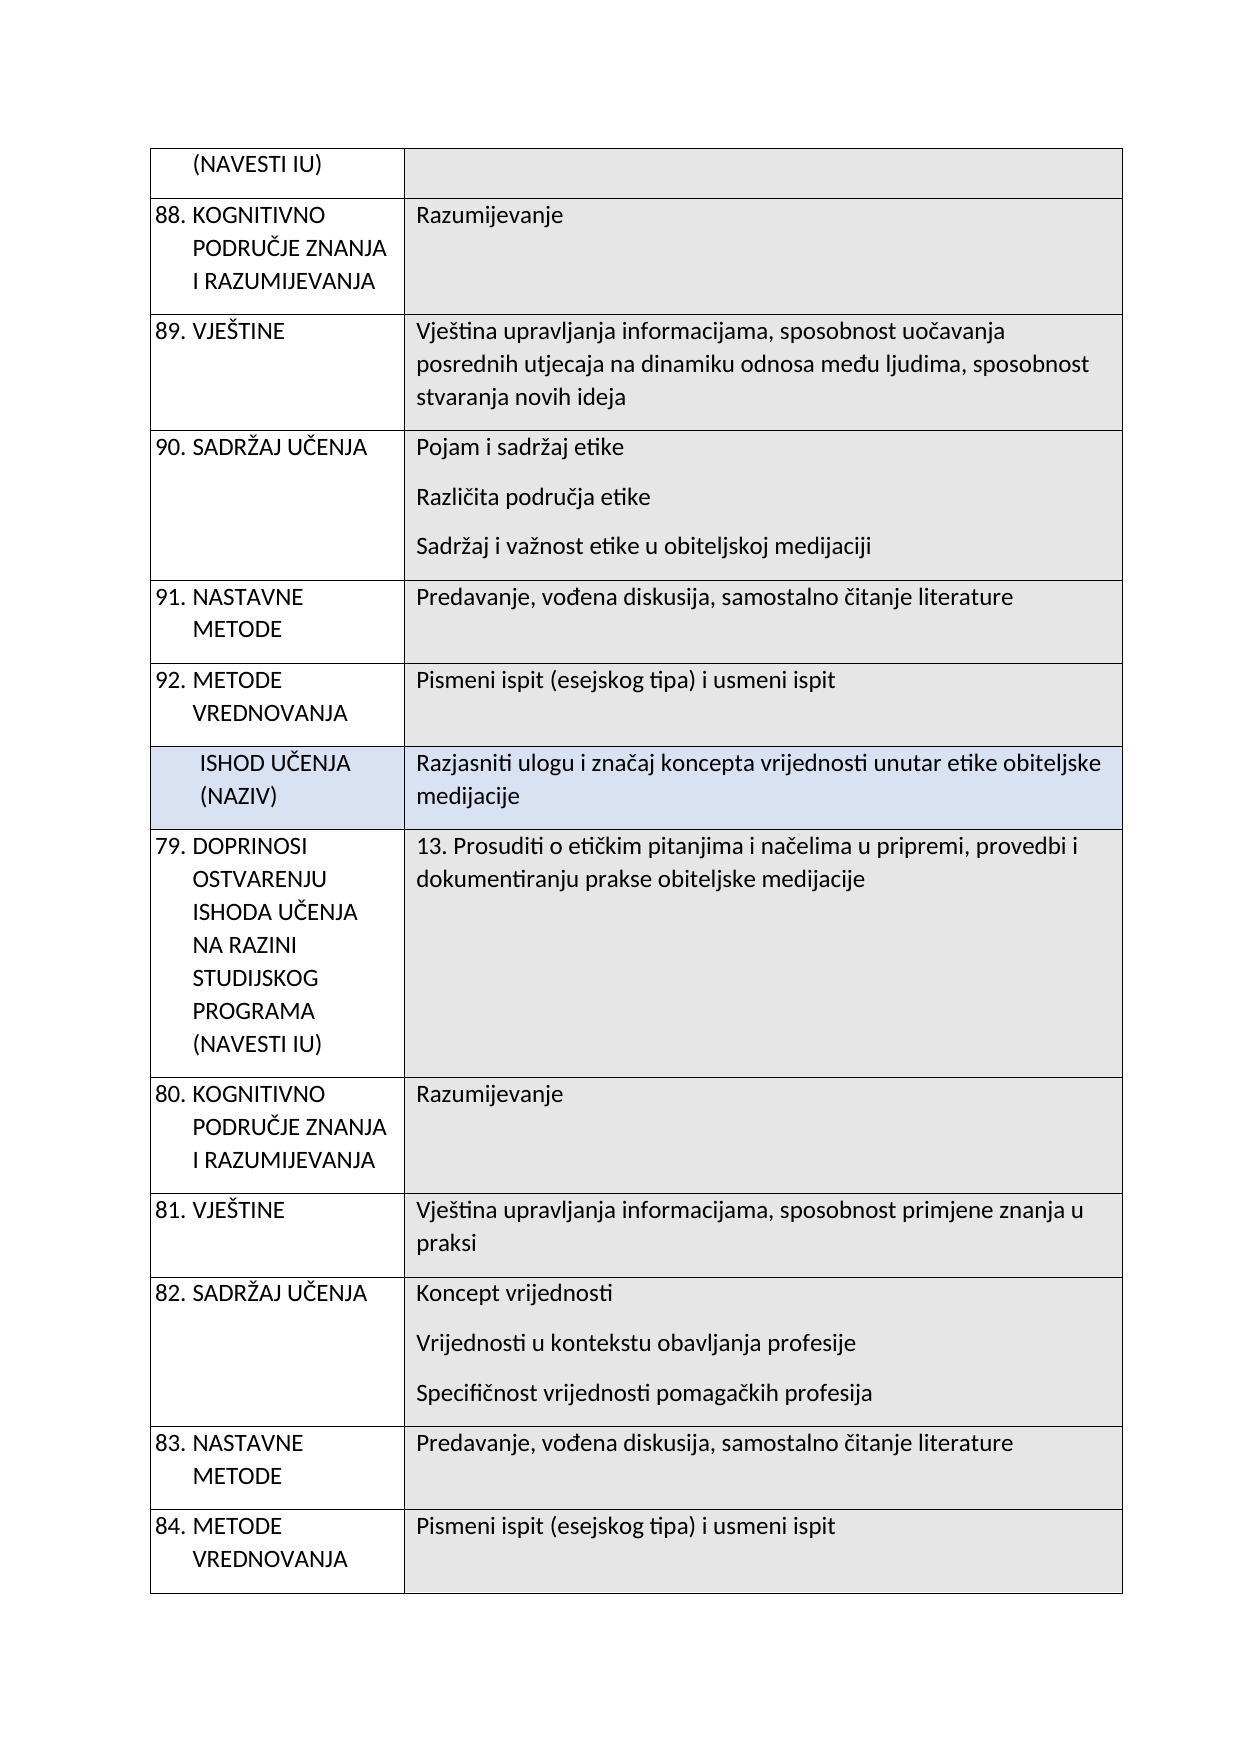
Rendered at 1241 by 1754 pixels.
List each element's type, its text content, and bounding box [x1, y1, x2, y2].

table_cell METODE VREDNOVANJA [151, 664, 404, 746]
table_cell Pojam i sadržaj etike Različita područja etike Sadržaj i važnost etike u obiteljskoj medijaciji [405, 431, 1122, 580]
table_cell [151, 149, 404, 198]
table_cell NASTAVNE METODE [151, 1427, 404, 1509]
table_cell Predavanje, vođena diskusija, samostalno čitanje literature [405, 581, 1122, 663]
table_cell SADRŽAJ UČENJA [151, 431, 404, 580]
table_cell ISHOD UČENJA (NAZIV) [151, 747, 404, 829]
table_cell NASTAVNE METODE [151, 581, 404, 663]
table_cell VJEŠTINE [151, 315, 404, 430]
table_cell Razjasniti ulogu i značaj koncepta vrijednosti unutar etike obiteljske medijacije [405, 747, 1122, 829]
table_cell Koncept vrijednosti Vrijednosti u kontekstu obavljanja profesije Specifičnost vrijednosti pomagačkih profesija [405, 1278, 1122, 1426]
table_cell KOGNITIVNO PODRUČJE ZNANJA I RAZUMIJEVANJA [151, 1078, 404, 1193]
table_cell 13. Prosuditi o etičkim pitanjima i načelima u pripremi, provedbi i dokumentiranju prakse obiteljske medijacije [405, 830, 1122, 1077]
table_cell SADRŽAJ UČENJA [151, 1278, 404, 1426]
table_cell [405, 149, 1122, 198]
table_cell VJEŠTINE [151, 1194, 404, 1277]
table_cell KOGNITIVNO PODRUČJE ZNANJA I RAZUMIJEVANJA [151, 199, 404, 314]
table_cell DOPRINOSI OSTVARENJU ISHODA UČENJA NA RAZINI STUDIJSKOG PROGRAMA (NAVESTI IU) [151, 830, 404, 1077]
table_cell Vještina upravljanja informacijama, sposobnost uočavanja posrednih utjecaja na dinamiku odnosa među ljudima, sposobnost stvaranja novih ideja [405, 315, 1122, 430]
table_cell Razumijevanje [405, 199, 1122, 314]
table_cell Pismeni ispit (esejskog tipa) i usmeni ispit [405, 664, 1122, 746]
table_cell Predavanje, vođena diskusija, samostalno čitanje literature [405, 1427, 1122, 1509]
table_cell Pismeni ispit (esejskog tipa) i usmeni ispit [405, 1510, 1122, 1592]
table_cell METODE VREDNOVANJA [151, 1510, 404, 1592]
table_cell Razumijevanje [405, 1078, 1122, 1193]
table_cell Vještina upravljanja informacijama, sposobnost primjene znanja u praksi [405, 1194, 1122, 1277]
